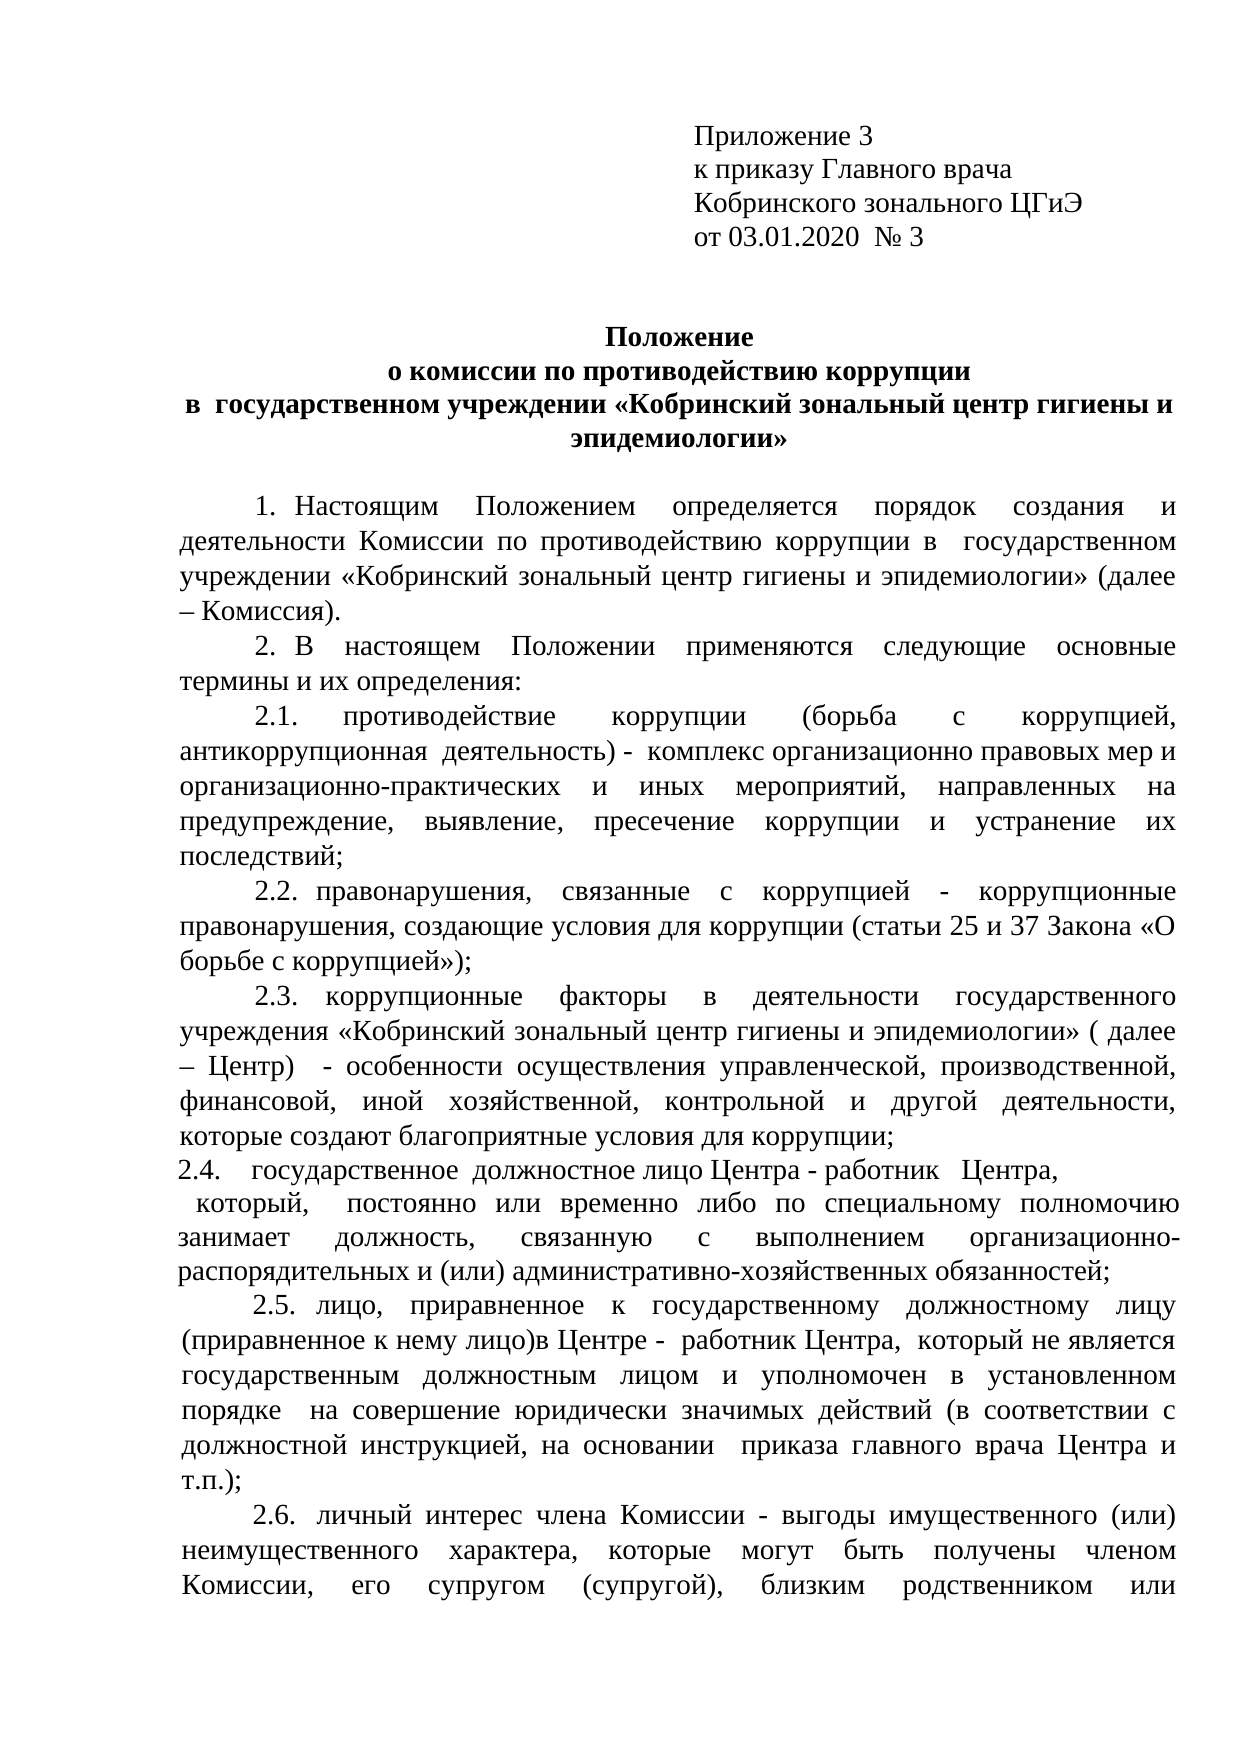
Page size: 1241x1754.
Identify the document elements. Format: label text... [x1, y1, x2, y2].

list В настоящем Положении применяются следующие основные термины и их определения: [179, 627, 1177, 697]
list Настоящим Положением определяется порядок создания и деятельности Комиссии по противодействию коррупции в государственном учреждении «Кобринский зональный центр гигиены и эпидемиологии» (далее – Комиссия). [179, 487, 1177, 627]
text Кобринского зонального ЦГиЭ [693, 185, 1181, 219]
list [181, 1496, 1177, 1601]
list коррупционные факторы в деятельности государственного учреждения «Кобринский зональный центр гигиены и эпидемиологии» ( далее – Центр) - особенности осуществления управленческой, производственной, финансовой, иной хозяйственной, контрольной и другой деятельности, которые создают благоприятные условия для коррупции; [179, 977, 1177, 1152]
text который, постоянно или временно либо по специальному полномочию занимает должность, связанную с выполнением организационно-распорядительных и (или) административно-хозяйственных обязанностей; [177, 1186, 1181, 1286]
list противодействие коррупции (борьба с коррупцией, антикоррупционная деятельность) - комплекс организационно правовых мер и организационно-практических и иных мероприятий, направленных на предупреждение, выявление, пресечение коррупции и устранение их последствий; [179, 697, 1177, 872]
text к приказу Главного врача [693, 152, 1181, 185]
text в государственном учреждении «Кобринский зональный центр гигиены и эпидемиологии» [177, 386, 1181, 453]
text Приложение 3 [620, 118, 1181, 152]
text о комиссии по противодействию коррупции [177, 353, 1181, 386]
text от 03.01.2020 № 3 [177, 219, 1181, 252]
list государственное должностное лицо Центра - работник Центра, [177, 1152, 1181, 1186]
list лицо, приравненное к государственному должностному лицу (приравненное к нему лицо)в Центре - работник Центра, который не является государственным должностным лицом и уполномочен в установленном порядке на совершение юридически значимых действий (в соответствии с должностной инструкцией, на основании приказа главного врача Центра и т.п.); [181, 1286, 1177, 1496]
text Положение [177, 319, 1181, 353]
list правонарушения, связанные с коррупцией - коррупционные правонарушения, создающие условия для коррупции (статьи 25 и 37 Закона «О борьбе с коррупцией»); [179, 872, 1177, 977]
